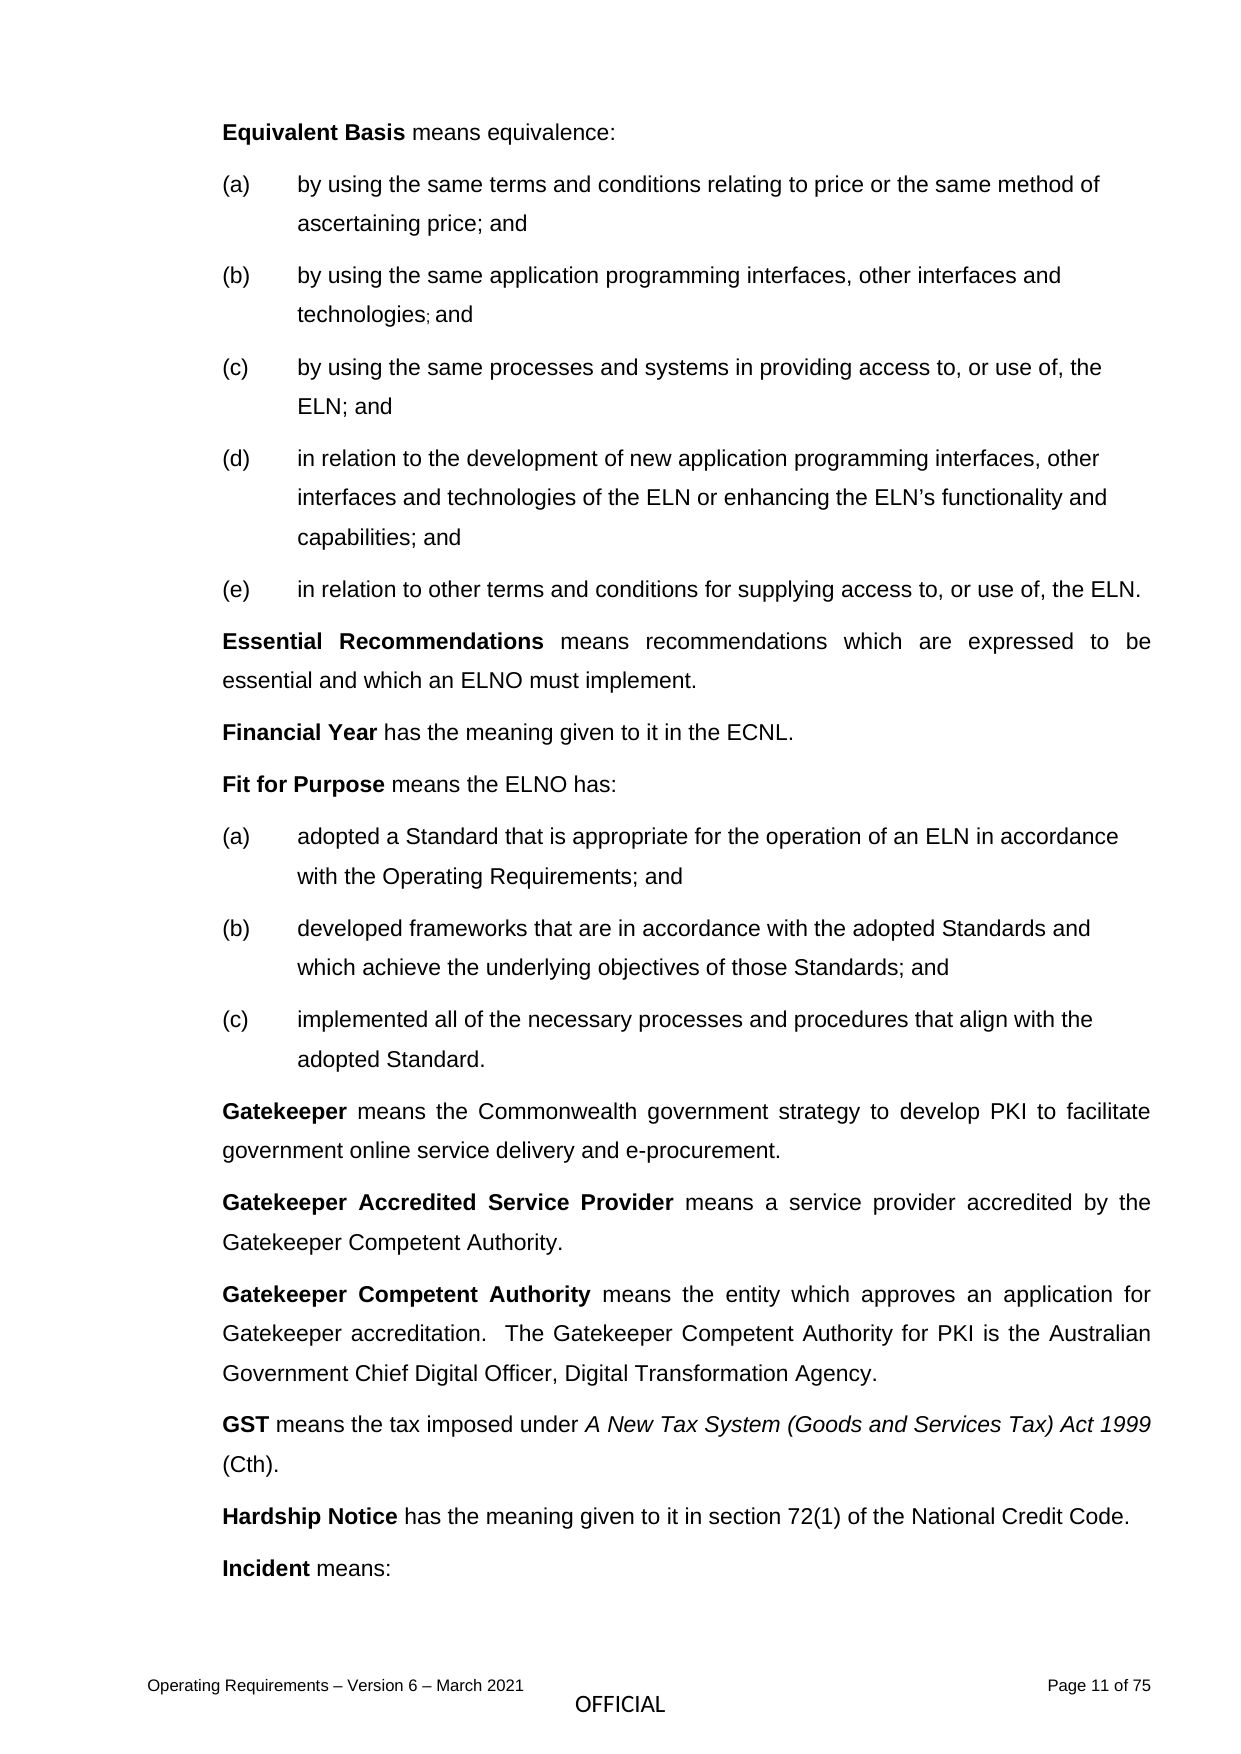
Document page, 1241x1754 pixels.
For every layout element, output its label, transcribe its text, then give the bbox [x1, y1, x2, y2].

text developed frameworks that are in accordance with the adopted Standards and which achieve the underlying objectives of those Standards; and [222, 915, 1152, 981]
list adopted a Standard that is appropriate for the operation of an ELN in accordance with the Operating Requirements; and [222, 823, 1152, 889]
text by using the same application programming interfaces, other interfaces and technologies; and [222, 262, 1152, 328]
text in relation to other terms and conditions for supplying access to, or use of, the ELN. [222, 576, 1152, 602]
text in relation to the development of new application programming interfaces, other interfaces and technologies of the ELN or enhancing the ELN’s functionality and capabilities; and [222, 445, 1152, 550]
list by using the same terms and conditions relating to price or the same method of ascertaining price; and [222, 171, 1152, 236]
text Gatekeeper Accredited Service Provider means a service provider accredited by the Gatekeeper Competent Authority. [222, 1189, 1152, 1255]
text Equivalent Basis means equivalence: [222, 118, 1152, 145]
text Hardship Notice has the meaning given to it in section 72(1) of the National Credit Code. [222, 1503, 1152, 1529]
text Financial Year has the meaning given to it in the ECNL. [222, 719, 1152, 746]
text Incident means: [222, 1555, 1152, 1581]
text implemented all of the necessary processes and procedures that align with the adopted Standard. [222, 1006, 1152, 1072]
text GST means the tax imposed under A New Tax System (Goods and Services Tax) Act 1999 (Cth). [222, 1411, 1152, 1477]
text by using the same processes and systems in providing access to, or use of, the ELN; and [222, 353, 1152, 419]
text Fit for Purpose means the ELNO has: [222, 771, 1152, 798]
text Gatekeeper Competent Authority means the entity which approves an application for Gatekeeper accreditation. The Gatekeeper Competent Authority for PKI is the Australian Government Chief Digital Officer, Digital Transformation Agency. [222, 1281, 1152, 1386]
text Essential Recommendations means recommendations which are expressed to be essential and which an ELNO must implement. [222, 628, 1152, 694]
text Gatekeeper means the Commonwealth government strategy to develop PKI to facilitate government online service delivery and e-procurement. [222, 1098, 1152, 1163]
